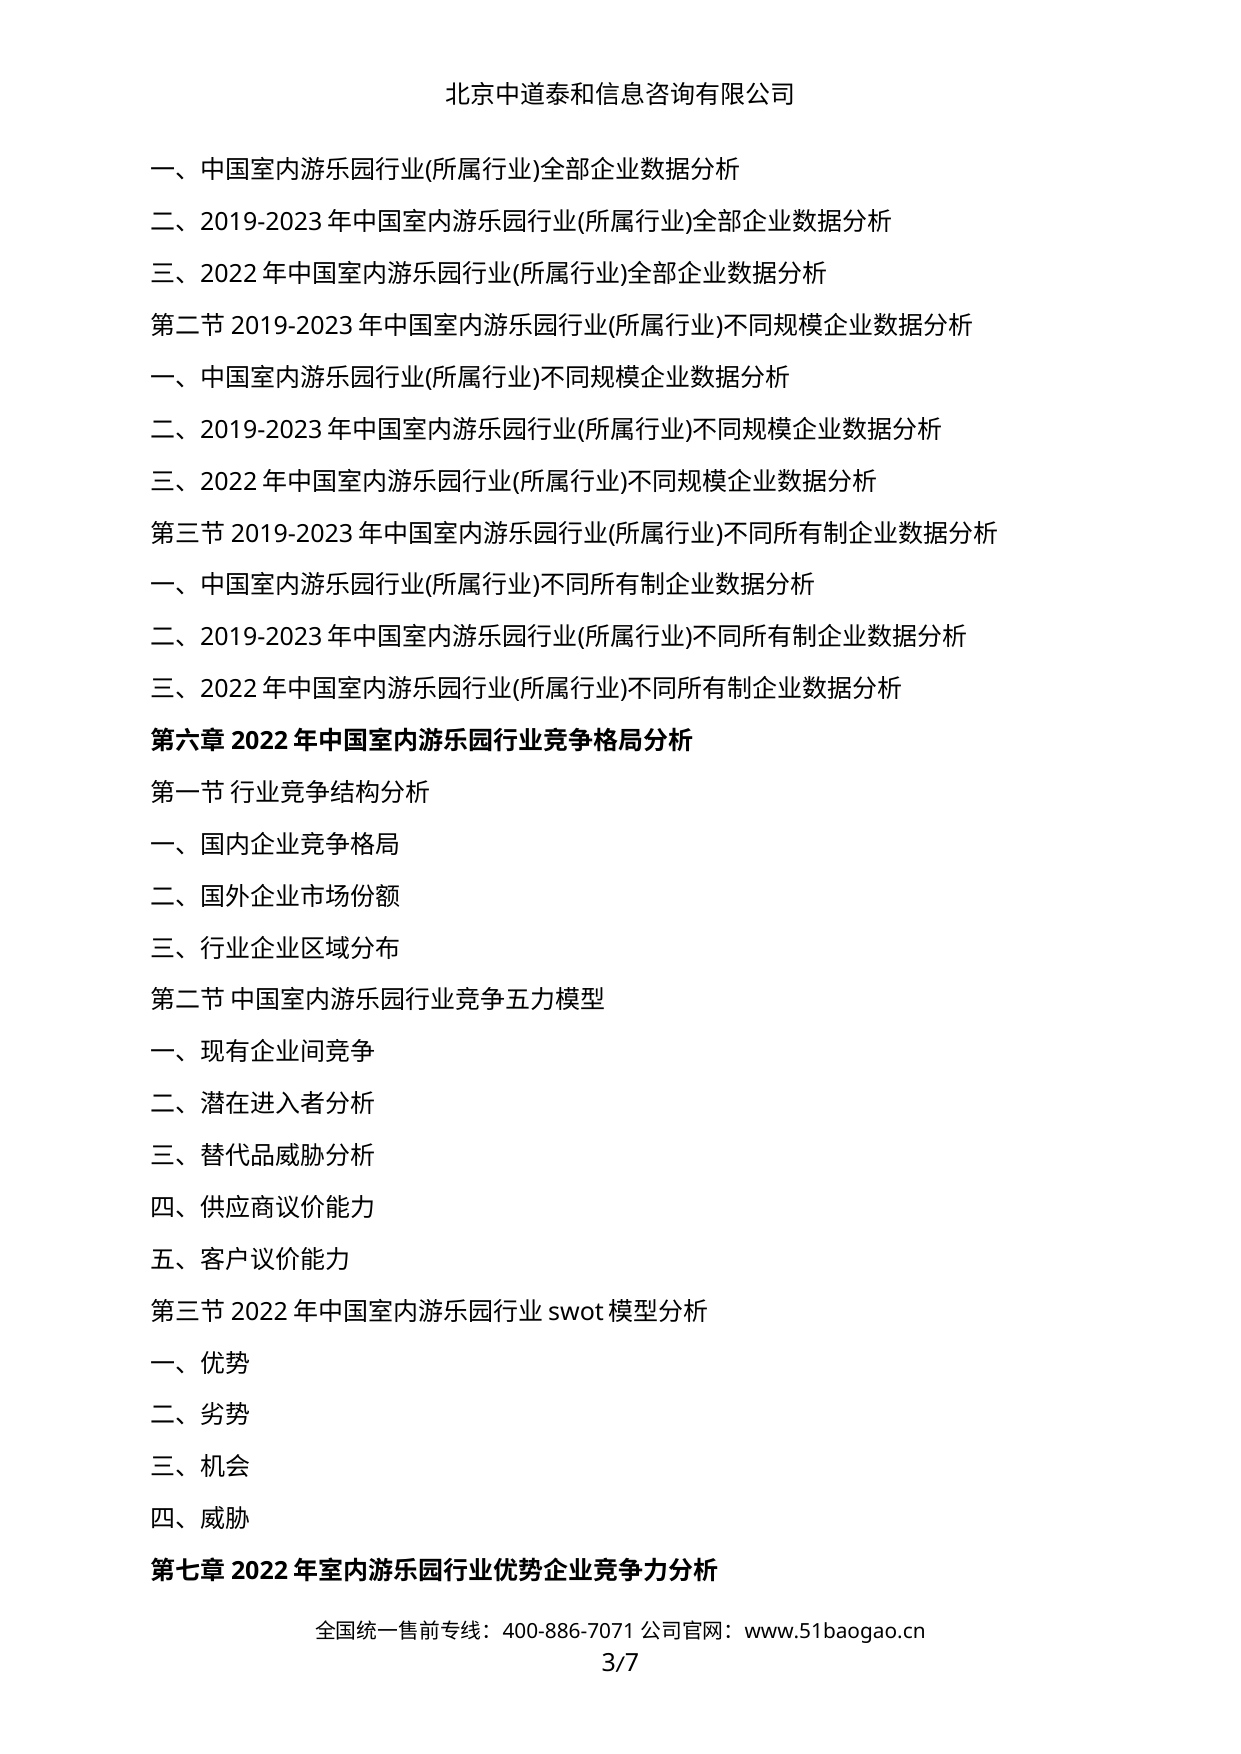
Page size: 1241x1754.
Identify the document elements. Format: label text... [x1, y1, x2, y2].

text 一、中国室内游乐园行业(所属行业)不同所有制企业数据分析 [150, 565, 1090, 601]
text 一、优势 [150, 1343, 1090, 1379]
text 一、现有企业间竞争 [150, 1032, 1090, 1068]
text 第二节 2019-2023年中国室内游乐园行业(所属行业)不同规模企业数据分析 [150, 306, 1090, 342]
text 三、机会 [150, 1447, 1090, 1483]
text 第七章 2022年室内游乐园行业优势企业竞争力分析 [150, 1551, 1090, 1587]
text 一、中国室内游乐园行业(所属行业)全部企业数据分析 [150, 150, 1090, 186]
text 五、客户议价能力 [150, 1239, 1090, 1276]
text 第三节 2019-2023年中国室内游乐园行业(所属行业)不同所有制企业数据分析 [150, 513, 1090, 549]
text 第三节 2022年中国室内游乐园行业swot模型分析 [150, 1291, 1090, 1327]
text 第二节 中国室内游乐园行业竞争五力模型 [150, 980, 1090, 1016]
text 二、劣势 [150, 1395, 1090, 1431]
text 二、2019-2023年中国室内游乐园行业(所属行业)全部企业数据分析 [150, 202, 1090, 238]
text 三、2022年中国室内游乐园行业(所属行业)不同规模企业数据分析 [150, 461, 1090, 497]
text 四、供应商议价能力 [150, 1187, 1090, 1224]
text 一、中国室内游乐园行业(所属行业)不同规模企业数据分析 [150, 357, 1090, 394]
text 二、国外企业市场份额 [150, 876, 1090, 912]
text 一、国内企业竞争格局 [150, 824, 1090, 861]
text 二、潜在进入者分析 [150, 1084, 1090, 1120]
text 三、替代品威胁分析 [150, 1136, 1090, 1172]
text 二、2019-2023年中国室内游乐园行业(所属行业)不同所有制企业数据分析 [150, 617, 1090, 653]
text 三、2022年中国室内游乐园行业(所属行业)不同所有制企业数据分析 [150, 669, 1090, 705]
text 三、行业企业区域分布 [150, 928, 1090, 964]
text 三、2022年中国室内游乐园行业(所属行业)全部企业数据分析 [150, 254, 1090, 290]
text 二、2019-2023年中国室内游乐园行业(所属行业)不同规模企业数据分析 [150, 409, 1090, 446]
text 第六章 2022年中国室内游乐园行业竞争格局分析 [150, 721, 1090, 757]
text 第一节 行业竞争结构分析 [150, 772, 1090, 809]
text 四、威胁 [150, 1499, 1090, 1535]
